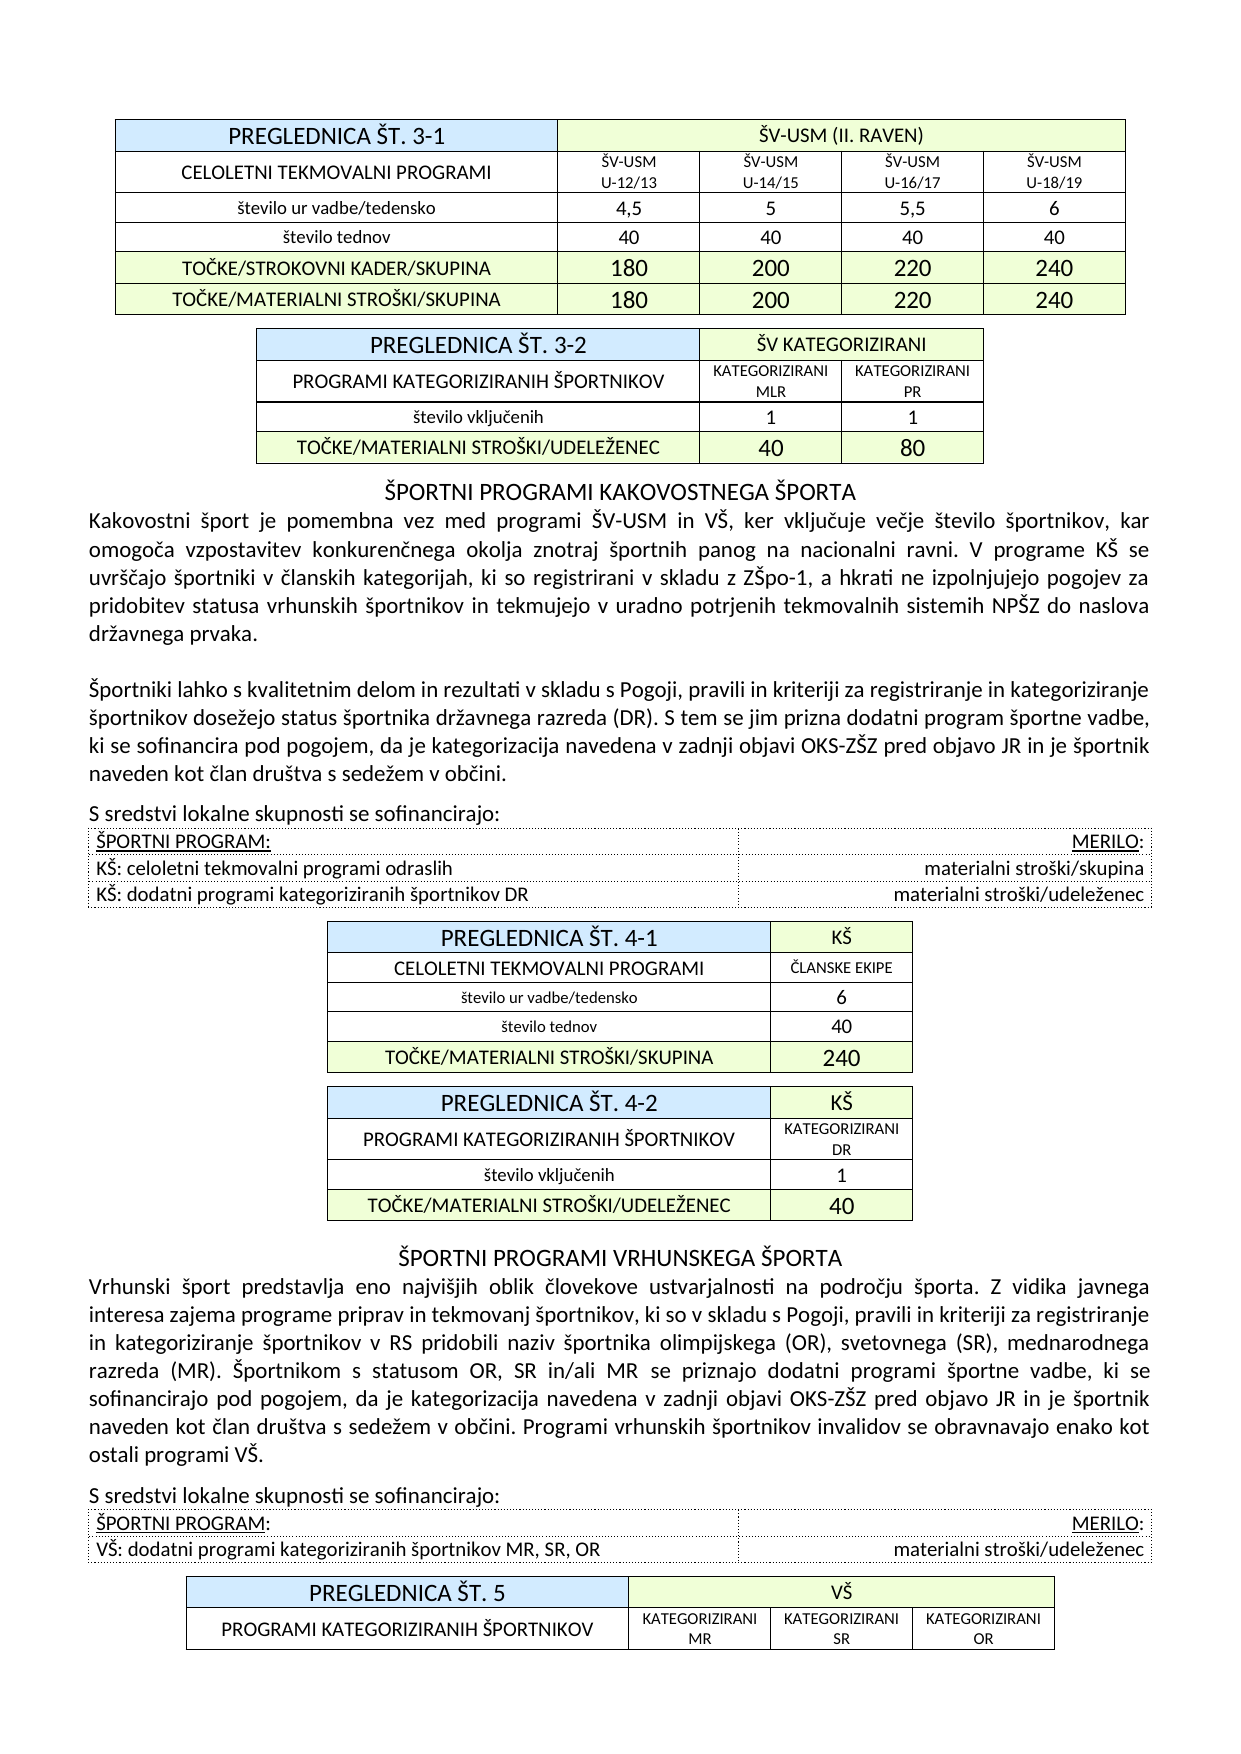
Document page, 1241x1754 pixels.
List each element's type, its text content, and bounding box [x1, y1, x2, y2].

table_header PREGLEDNICA ŠT. 4-2 [328, 1087, 770, 1118]
table_cell materialni stroški/udeleženec [738, 1536, 1152, 1562]
table_cell KATEGORIZIRANI OR [913, 1608, 1054, 1649]
table_cell PROGRAMI KATEGORIZIRANIH ŠPORTNIKOV [257, 361, 699, 401]
table_cell 40 [842, 223, 983, 251]
table_cell 1 [700, 403, 841, 431]
table_cell 220 [842, 284, 983, 314]
text ŠPORTNI PROGRAMI KAKOVOSTNEGA ŠPORTA [89, 476, 1152, 507]
table_cell 240 [984, 284, 1125, 314]
table_cell KATEGORIZIRANI MR [629, 1608, 770, 1649]
table_cell 4,5 [558, 193, 699, 222]
table_header KŠ [771, 1087, 912, 1118]
table_cell 5,5 [842, 193, 983, 222]
table_cell 200 [700, 252, 841, 283]
table_cell 180 [558, 284, 699, 314]
table_cell 40 [984, 223, 1125, 251]
table_cell KŠ: dodatni programi kategoriziranih športnikov DR [89, 881, 738, 907]
table_header ŠV-USM (II. RAVEN) [558, 120, 1125, 151]
table_cell 240 [771, 1042, 912, 1072]
text S sredstvi lokalne skupnosti se sofinancirajo: [89, 1481, 1152, 1509]
table_cell CELOLETNI TEKMOVALNI PROGRAMI [116, 152, 557, 192]
table_cell 220 [842, 252, 983, 283]
text Športniki lahko s kvalitetnim delom in rezultati v skladu s Pogoji, pravili in kriteriji za registriranje in kategoriziranje športnikov dosežejo status športnika državnega razreda (DR). S tem se jim prizna dodatni program športne vadbe, ki se sofinancira pod pogojem, da je kategorizacija navedena v zadnji objavi OKS-ZŠZ pred objavo JR in je športnik naveden kot član društva s sedežem v občini. [89, 675, 1152, 787]
table_header VŠ [629, 1577, 1054, 1607]
table_cell 6 [984, 193, 1125, 222]
table_cell 40 [700, 432, 841, 462]
table_cell KŠ: celoletni tekmovalni programi odraslih [89, 854, 738, 881]
table_cell KATEGORIZIRANI MLR [700, 361, 841, 401]
table_cell ŠV-USM U-14/15 [700, 152, 841, 192]
table_header KŠ [771, 922, 912, 952]
table_cell 6 [771, 983, 912, 1011]
table_header PREGLEDNICA ŠT. 3-2 [257, 329, 699, 360]
table_header MERILO: [738, 828, 1152, 854]
table_cell KATEGORIZIRANI PR [842, 361, 983, 401]
table_cell število ur vadbe/tedensko [328, 983, 770, 1011]
table_cell ŠV-USM U-16/17 [842, 152, 983, 192]
table_cell 40 [558, 223, 699, 251]
table_cell 240 [984, 252, 1125, 283]
table_cell število ur vadbe/tedensko [116, 193, 557, 222]
table_cell 40 [700, 223, 841, 251]
table_cell TOČKE/MATERIALNI STROŠKI/SKUPINA [116, 284, 557, 314]
table_cell število tednov [116, 223, 557, 251]
table_cell ČLANSKE EKIPE [771, 953, 912, 982]
text ŠPORTNI PROGRAMI VRHUNSKEGA ŠPORTA [89, 1242, 1152, 1272]
table_cell 200 [700, 284, 841, 314]
text Vrhunski šport predstavlja eno najvišjih oblik človekove ustvarjalnosti na področju športa. Z vidika javnega interesa zajema programe priprav in tekmovanj športnikov, ki so v skladu s Pogoji, pravili in kriteriji za registriranje in kategoriziranje športnikov v RS pridobili naziv športnika olimpijskega (OR), svetovnega (SR), mednarodnega razreda (MR). Športnikom s statusom OR, SR in/ali MR se priznajo dodatni programi športne vadbe, ki se sofinancirajo pod pogojem, da je kategorizacija navedena v zadnji objavi OKS-ZŠZ pred objavo JR in je športnik naveden kot član društva s sedežem v občini. Programi vrhunskih športnikov invalidov se obravnavajo enako kot ostali programi VŠ. [89, 1272, 1152, 1468]
table_cell število vključenih [328, 1160, 770, 1189]
table_cell 180 [558, 252, 699, 283]
table_cell TOČKE/MATERIALNI STROŠKI/UDELEŽENEC [257, 432, 699, 462]
table_cell VŠ: dodatni programi kategoriziranih športnikov MR, SR, OR [89, 1536, 738, 1562]
table_cell CELOLETNI TEKMOVALNI PROGRAMI [328, 953, 770, 982]
table_header MERILO: [738, 1509, 1152, 1536]
table_cell 1 [771, 1160, 912, 1189]
table_cell TOČKE/MATERIALNI STROŠKI/SKUPINA [328, 1042, 770, 1072]
table_cell KATEGORIZIRANI DR [771, 1119, 912, 1159]
table_header PREGLEDNICA ŠT. 5 [187, 1577, 628, 1607]
table_header PREGLEDNICA ŠT. 4-1 [328, 922, 770, 952]
table_header ŠPORTNI PROGRAM: [89, 828, 738, 854]
table_cell PROGRAMI KATEGORIZIRANIH ŠPORTNIKOV [328, 1119, 770, 1159]
table_cell število tednov [328, 1012, 770, 1041]
table_cell 80 [842, 432, 983, 462]
table_cell 5 [700, 193, 841, 222]
table_header ŠPORTNI PROGRAM: [89, 1509, 738, 1536]
text Kakovostni šport je pomembna vez med programi ŠV-USM in VŠ, ker vključuje večje število športnikov, kar omogoča vzpostavitev konkurenčnega okolja znotraj športnih panog na nacionalni ravni. V programe KŠ se uvrščajo športniki v članskih kategorijah, ki so registrirani v skladu z ZŠpo-1, a hkrati ne izpolnjujejo pogojev za pridobitev statusa vrhunskih športnikov in tekmujejo v uradno potrjenih tekmovalnih sistemih NPŠZ do naslova državnega prvaka. [89, 507, 1152, 647]
table_cell ŠV-USM U-18/19 [984, 152, 1125, 192]
table_header ŠV KATEGORIZIRANI [700, 329, 983, 360]
table_cell 40 [771, 1190, 912, 1220]
table_cell TOČKE/STROKOVNI KADER/SKUPINA [116, 252, 557, 283]
table_cell PROGRAMI KATEGORIZIRANIH ŠPORTNIKOV [187, 1608, 628, 1649]
table_cell 1 [842, 403, 983, 431]
table_cell TOČKE/MATERIALNI STROŠKI/UDELEŽENEC [328, 1190, 770, 1220]
table_cell število vključenih [257, 403, 699, 431]
table_cell materialni stroški/skupina [738, 854, 1152, 881]
table_cell KATEGORIZIRANI SR [771, 1608, 912, 1649]
table_header PREGLEDNICA ŠT. 3-1 [116, 120, 557, 151]
table_cell materialni stroški/udeleženec [738, 881, 1152, 907]
table_cell ŠV-USM U-12/13 [558, 152, 699, 192]
table_cell 40 [771, 1012, 912, 1041]
text S sredstvi lokalne skupnosti se sofinancirajo: [89, 799, 1152, 828]
